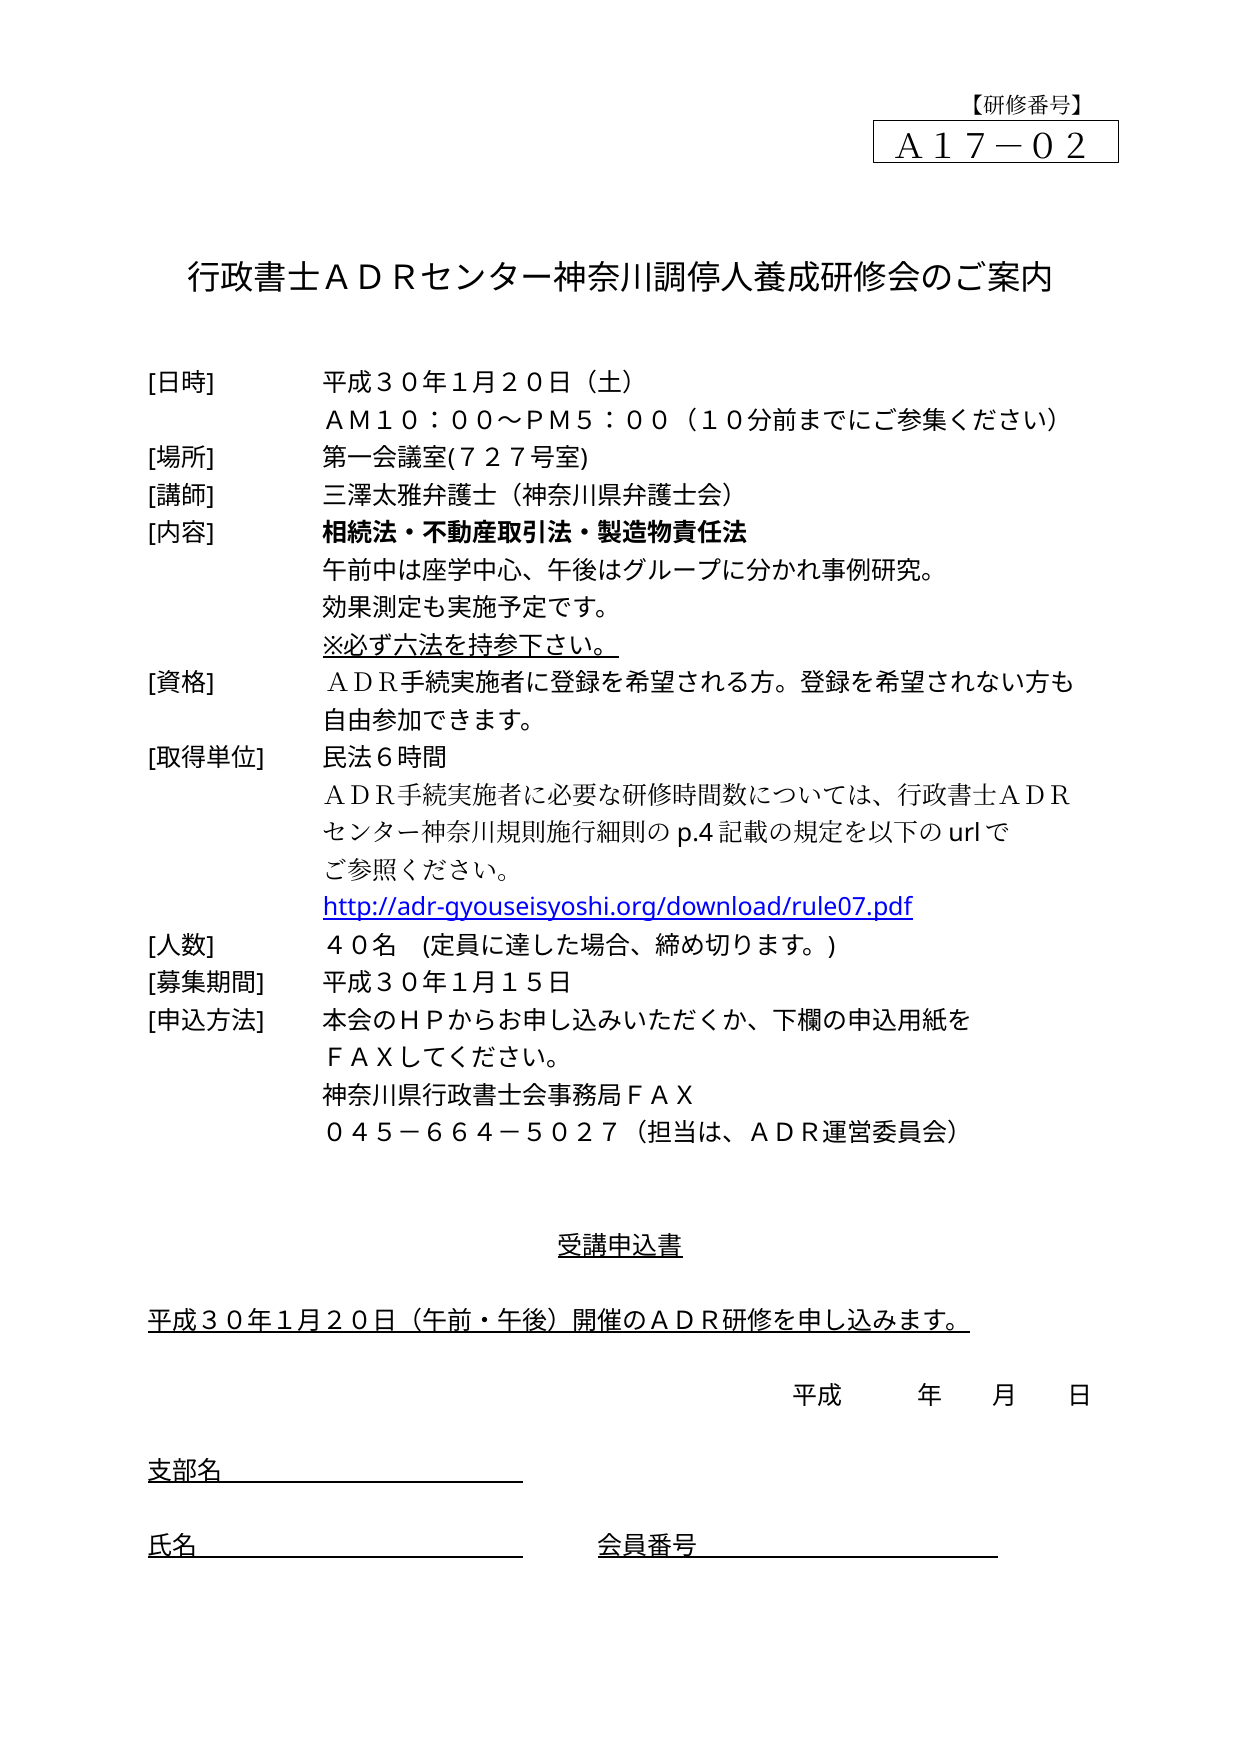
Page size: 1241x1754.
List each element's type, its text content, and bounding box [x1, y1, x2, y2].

text http://adr-gyouseisyoshi.org/download/rule07.pdf [323, 887, 1092, 925]
text [日時] 平成３０年１月２０日（土） [148, 362, 1092, 400]
text 受講申込書 [148, 1225, 1092, 1262]
text ※必ず六法を持参下さい。 [235, 625, 1092, 662]
text [内容] 相続法・不動産取引法・製造物責任法 [148, 512, 1092, 550]
text [場所] 第一会議室(７２７号室) [148, 437, 1092, 475]
text [講師] 三澤太雅弁護士（神奈川県弁護士会） [148, 475, 1092, 512]
text [取得単位] 民法６時間 [148, 737, 1092, 775]
text 平成 年 月 日 [148, 1375, 1092, 1412]
text センター神奈川規則施行細則のp.4記載の規定を以下のurlで [235, 812, 1092, 850]
text 効果測定も実施予定です。 [235, 587, 1092, 625]
title 行政書士ＡＤＲセンター神奈川調停人養成研修会のご案内 [148, 237, 1092, 312]
text 自由参加できます。 [237, 700, 1092, 737]
text [人数] ４０名 (定員に達した場合、締め切ります。) [148, 925, 1092, 962]
text ＦＡＸしてください。 [235, 1037, 1092, 1075]
text 支部名 [148, 1450, 1092, 1487]
text ０４５－６６４－５０２７（担当は、ＡＤＲ運営委員会） [235, 1112, 1092, 1150]
text ＡＭ１０：００～ＰＭ５：００（１０分前までにご参集ください） [235, 400, 1092, 437]
text 午前中は座学中心、午後はグループに分かれ事例研究。 [235, 550, 1092, 587]
text ご参照ください。 [235, 850, 1092, 887]
text 神奈川県行政書士会事務局ＦＡＸ [235, 1075, 1092, 1112]
text 氏名 会員番号 [148, 1525, 1092, 1562]
text [申込方法] 本会のＨＰからお申し込みいただくか、下欄の申込用紙を [148, 1000, 1092, 1037]
text ＡＤＲ手続実施者に必要な研修時間数については、行政書士ＡＤＲ [235, 775, 1092, 812]
text 平成３０年１月２０日（午前・午後）開催のＡＤＲ研修を申し込みます。 [148, 1300, 1092, 1337]
text [資格] ＡＤＲ手続実施者に登録を希望される方。登録を希望されない方も [148, 662, 1092, 700]
text [募集期間] 平成３０年１月１５日 [148, 962, 1092, 1000]
